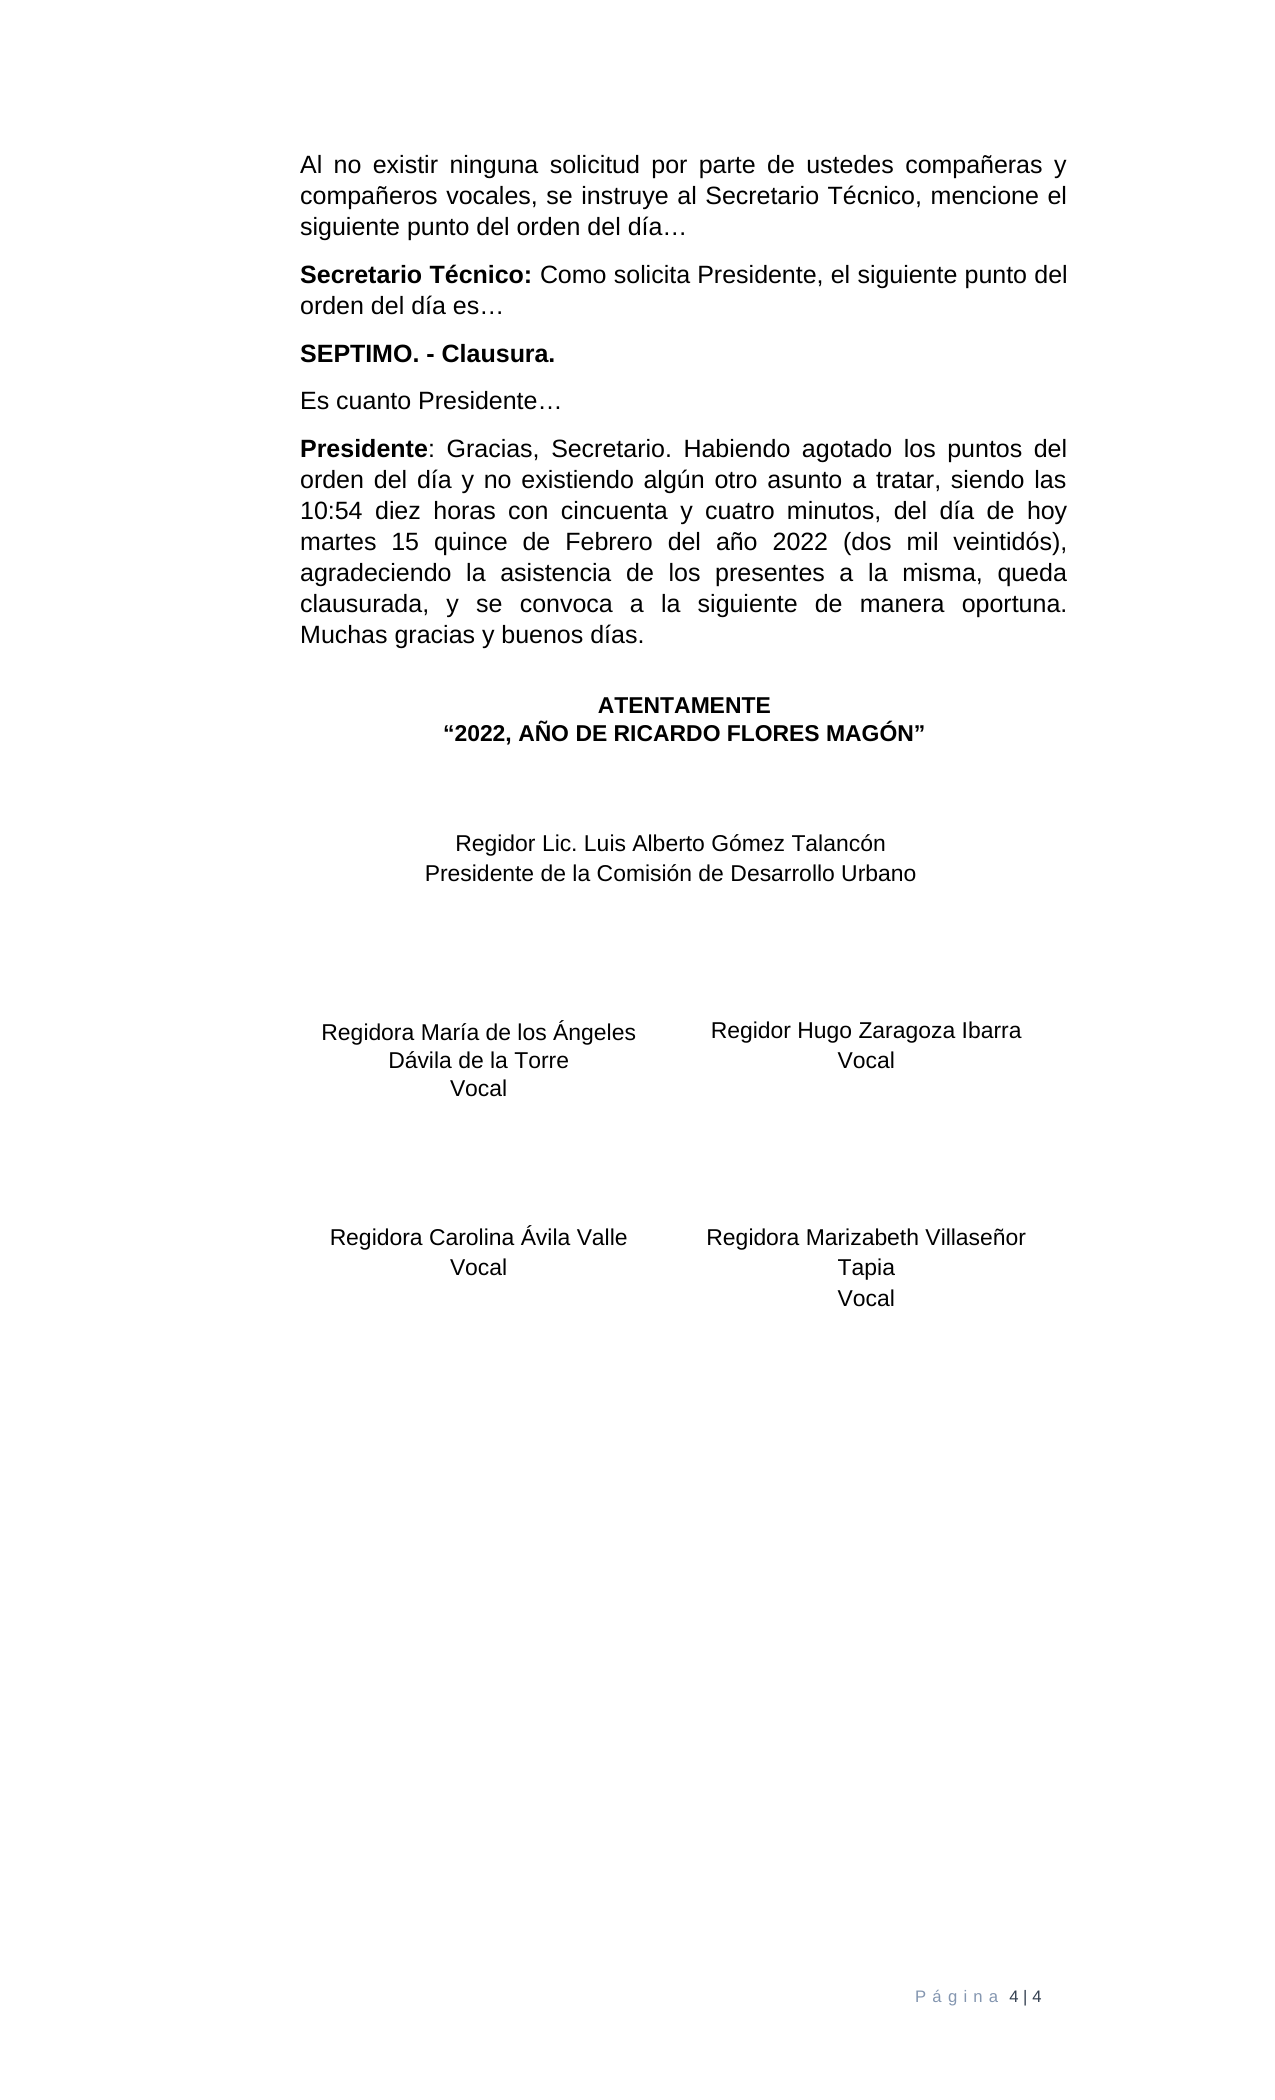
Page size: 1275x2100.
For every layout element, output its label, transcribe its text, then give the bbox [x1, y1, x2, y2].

text ATENTAMENTE [300, 692, 1068, 718]
text Es cuanto Presidente… [300, 386, 1068, 415]
text Presidente: Gracias, Secretario. Habiendo agotado los puntos del orden del día y no existiendo algún otro asunto a tratar, siendo las 10:54 diez horas con cincuenta y cuatro minutos, del día de hoy martes 15 quince de Febrero del año 2022 (dos mil veintidós), agradeciendo la asistencia de los presentes a la misma, queda clausurada, y se convoca a la siguiente de manera oportuna. Muchas gracias y buenos días. [300, 434, 1068, 649]
text Secretario Técnico: Como solicita Presidente, el siguiente punto del orden del día es… [300, 260, 1068, 319]
table_cell Regidora Carolina Ávila Valle Vocal [283, 1103, 674, 1315]
text “2022, AÑO DE RICARDO FLORES MAGÓN” [300, 720, 1068, 747]
table_cell Regidor Hugo Zaragoza Ibarra Vocal [674, 906, 1058, 1103]
text Al no existir ninguna solicitud por parte de ustedes compañeras y compañeros vocales, se instruye al Secretario Técnico, mencione el siguiente punto del orden del día… [300, 150, 1068, 241]
table_header Regidor Lic. Luis Alberto Gómez Talancón Presidente de la Comisión de Desarrollo Urbano [283, 830, 1058, 906]
text SEPTIMO. - Clausura. [300, 338, 1068, 367]
table_cell Regidora María de los Ángeles Dávila de la Torre Vocal [283, 906, 674, 1103]
table_cell Regidora Marizabeth Villaseñor Tapia Vocal [674, 1103, 1058, 1315]
